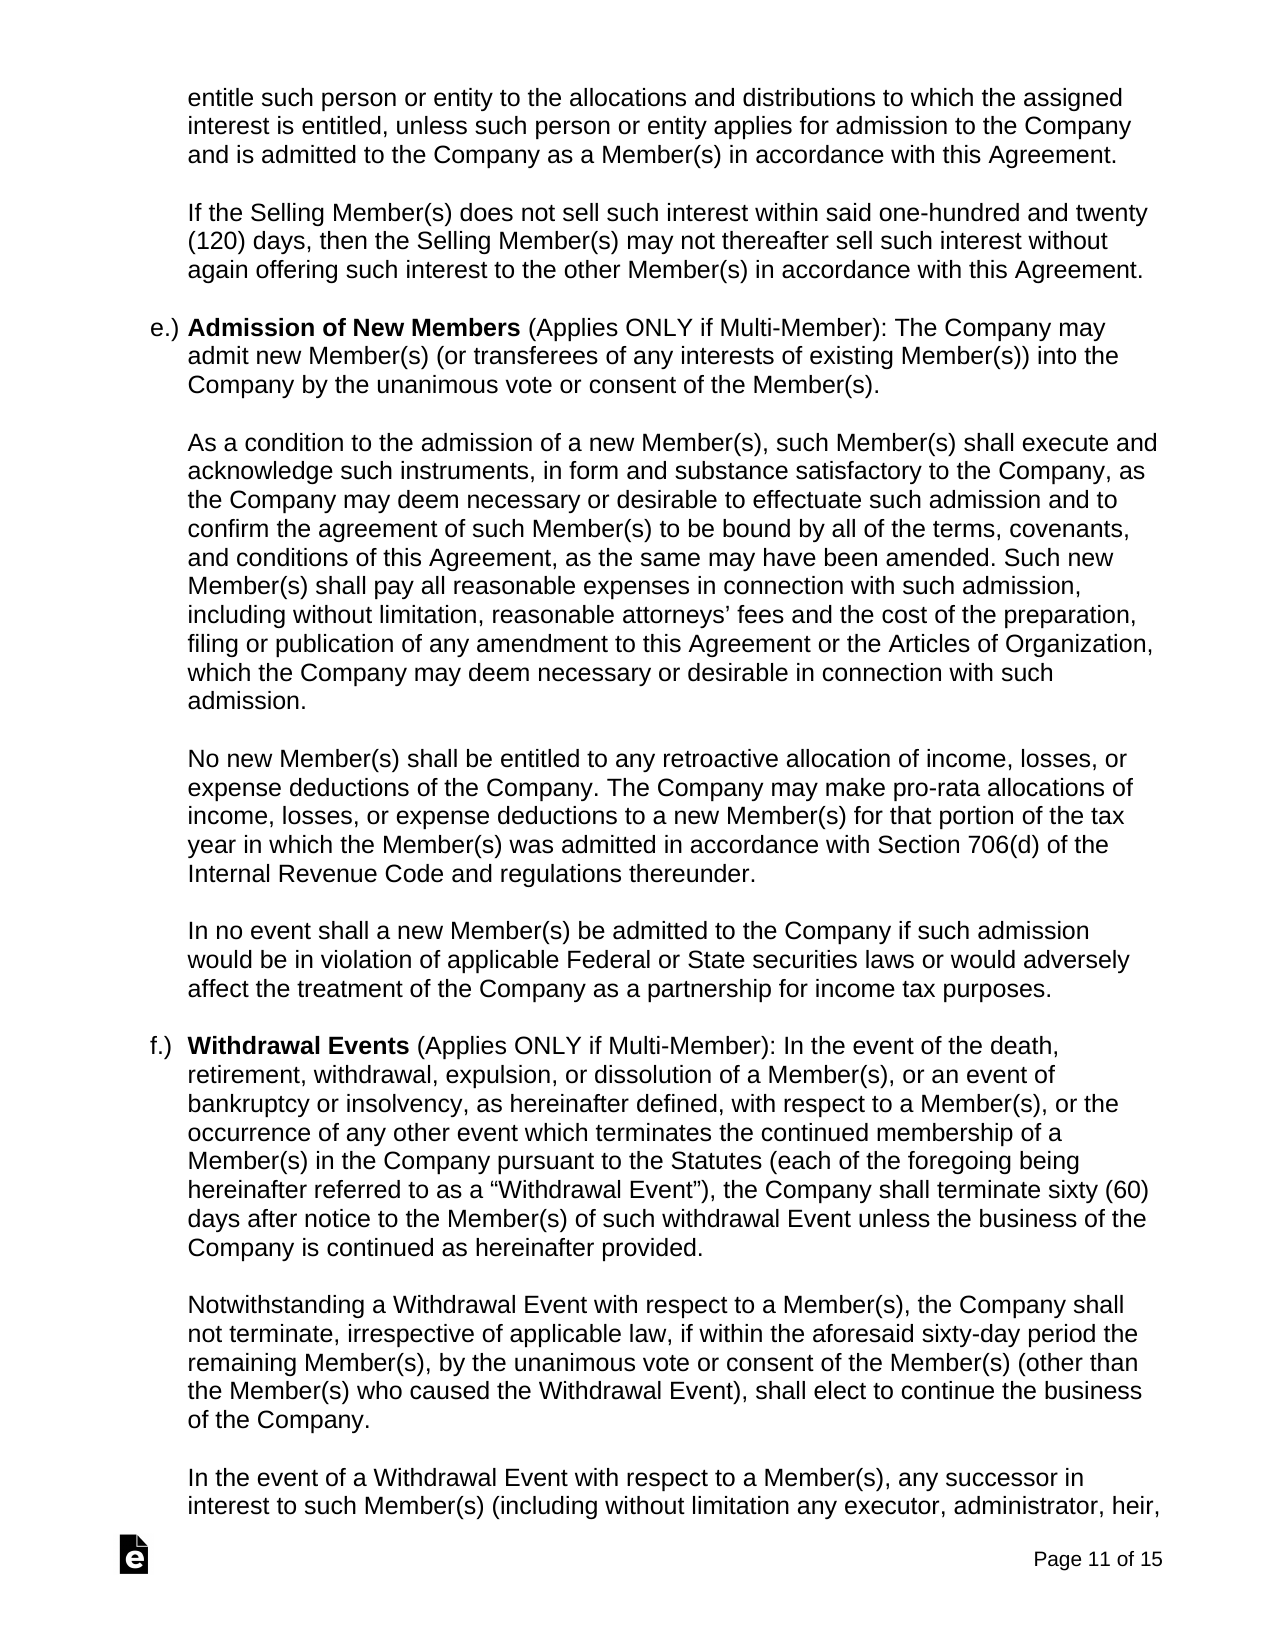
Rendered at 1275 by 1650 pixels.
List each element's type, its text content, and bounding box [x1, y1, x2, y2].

text If the Selling Member(s) does not sell such interest within said one-hundred and twenty (120) days, then the Selling Member(s) may not thereafter sell such interest without again offering such interest to the other Member(s) in accordance with this Agreement. [187, 197, 1162, 284]
list Admission of New Members (Applies ONLY if Multi-Member): The Company may admit new Member(s) (or transferees of any interests of existing Member(s)) into the Company by the unanimous vote or consent of the Member(s). [150, 312, 1162, 399]
list As a condition to the admission of a new Member(s), such Member(s) shall execute and acknowledge such instruments, in form and substance satisfactory to the Company, as the Company may deem necessary or desirable to effectuate such admission and to confirm the agreement of such Member(s) to be bound by all of the terms, covenants, and conditions of this Agreement, as the same may have been amended. Such new Member(s) shall pay all reasonable expenses in connection with such admission, including without limitation, reasonable attorneys’ fees and the cost of the preparation, filing or publication of any amendment to this Agreement or the Articles of Organization, which the Company may deem necessary or desirable in connection with such admission. [187, 427, 1162, 715]
list In no event shall a new Member(s) be admitted to the Company if such admission would be in violation of applicable Federal or State securities laws or would adversely affect the treatment of the Company as a partnership for income tax purposes. [187, 916, 1162, 1002]
list Notwithstanding a Withdrawal Event with respect to a Member(s), the Company shall not terminate, irrespective of applicable law, if within the aforesaid sixty-day period the remaining Member(s), by the unanimous vote or consent of the Member(s) (other than the Member(s) who caused the Withdrawal Event), shall elect to continue the business of the Company. [187, 1290, 1162, 1434]
list Withdrawal Events (Applies ONLY if Multi-Member): In the event of the death, retirement, withdrawal, expulsion, or dissolution of a Member(s), or an event of bankruptcy or insolvency, as hereinafter defined, with respect to a Member(s), or the occurrence of any other event which terminates the continued membership of a Member(s) in the Company pursuant to the Statutes (each of the foregoing being hereinafter referred to as a “Withdrawal Event”), the Company shall terminate sixty (60) days after notice to the Member(s) of such withdrawal Event unless the business of the Company is continued as hereinafter provided. [150, 1031, 1162, 1261]
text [187, 82, 1162, 169]
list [187, 1462, 1162, 1520]
picture [112, 1533, 155, 1575]
list No new Member(s) shall be entitled to any retroactive allocation of income, losses, or expense deductions of the Company. The Company may make pro-rata allocations of income, losses, or expense deductions to a new Member(s) for that portion of the tax year in which the Member(s) was admitted in accordance with Section 706(d) of the Internal Revenue Code and regulations thereunder. [187, 744, 1162, 887]
